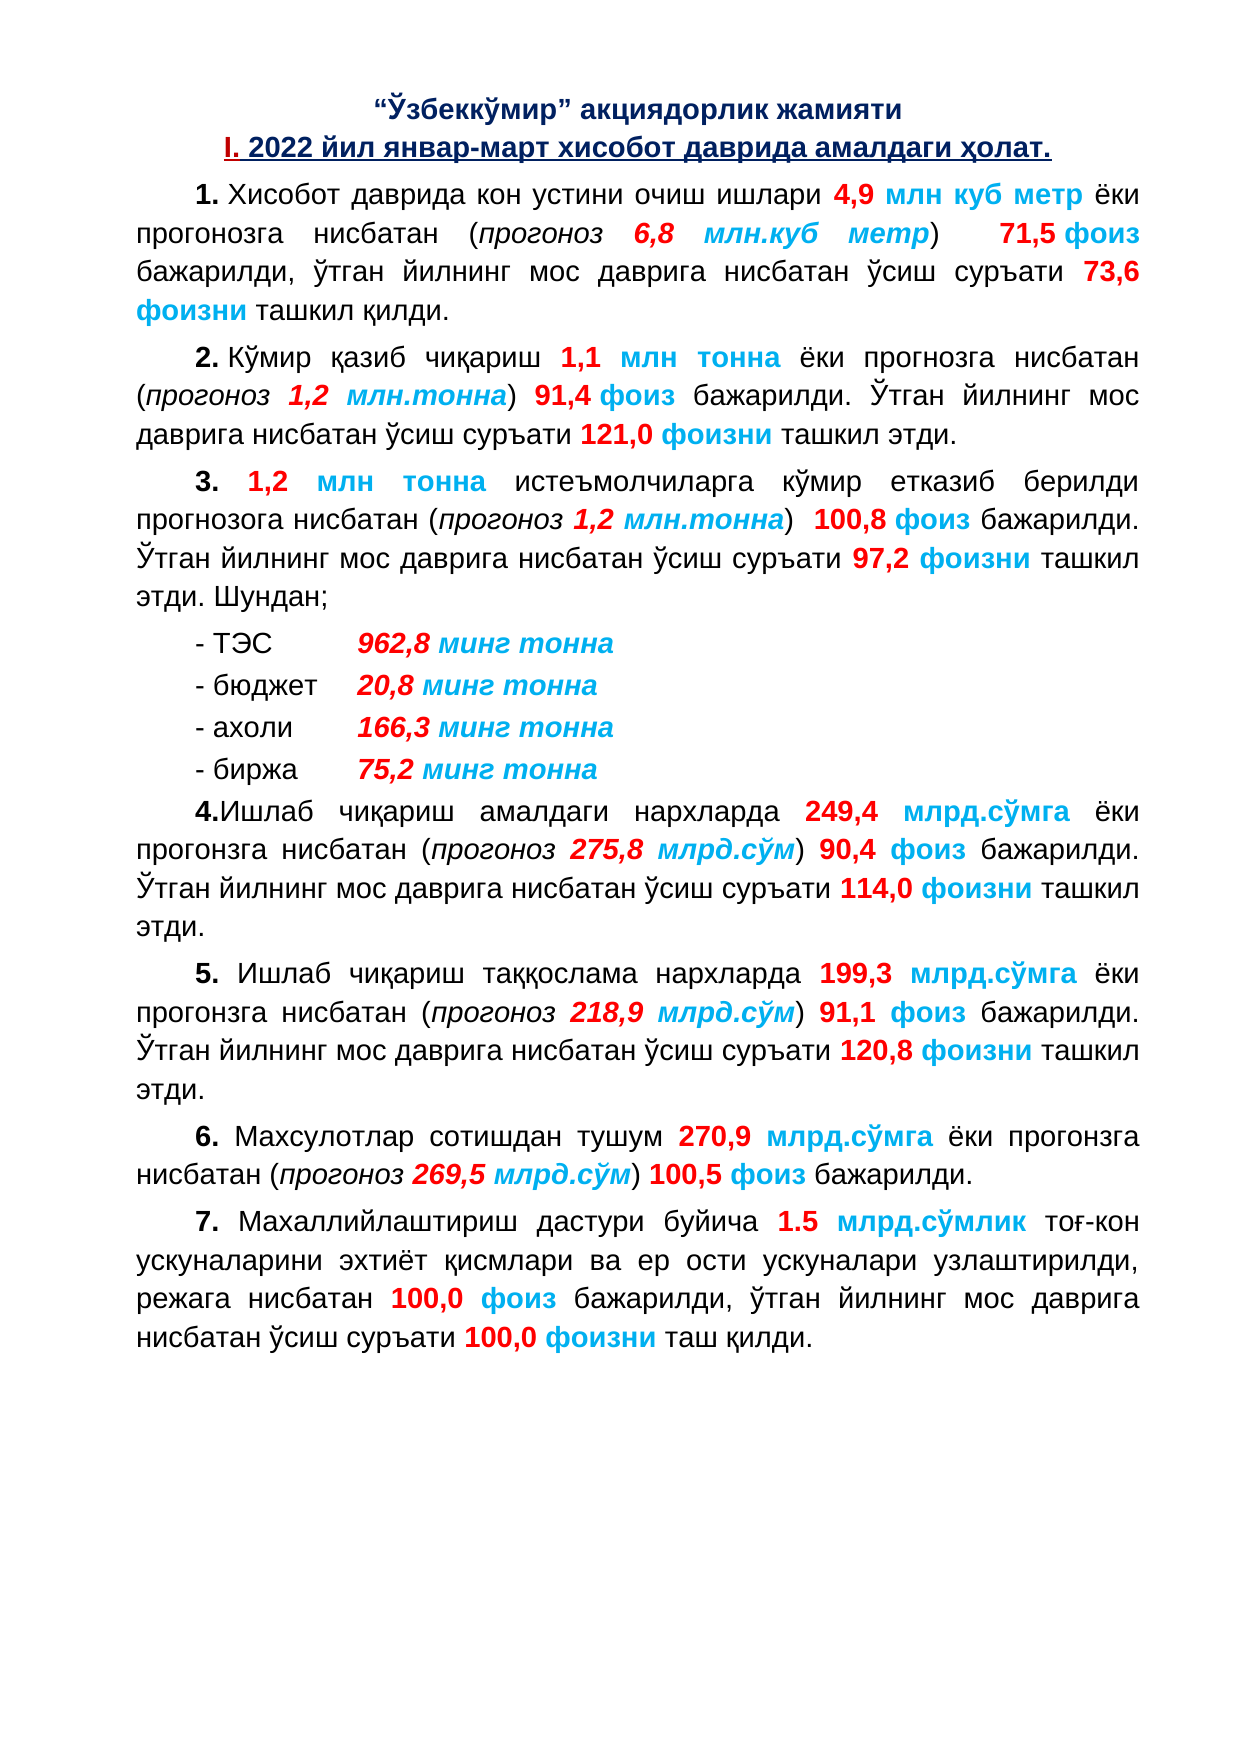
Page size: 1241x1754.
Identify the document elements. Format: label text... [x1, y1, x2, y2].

text - бюджет 20,8 минг тонна [136, 668, 1140, 702]
text 7. Махаллийлаштириш дастури буйича 1.5 млрд.сўмлик тоғ-кон ускуналарини эхтиёт қисмлари ва ер ости ускуналари узлаштирилди, режага нисбатан 100,0 фоиз бажарилди, ўтган йилнинг мос даврига нисбатан ўсиш суръати 100,0 фоизни таш қилди. [136, 1204, 1140, 1353]
text 4.Ишлаб чиқариш амалдаги нархларда 249,4 млрд.сўмга ёки прогонзга нисбатан (прогоноз 275,8 млрд.сўм) 90,4 фоиз бажарилди. Ўтган йилнинг мос даврига нисбатан ўсиш суръати 114,0 фоизни ташкил этди. [136, 794, 1140, 943]
text - биржа 75,2 минг тонна [136, 752, 1140, 785]
text 6. Махсулотлар сотишдан тушум 270,9 млрд.сўмга ёки прогонзга нисбатан (прогоноз 269,5 млрд.сўм) 100,5 фоиз бажарилди. [136, 1119, 1140, 1191]
text 3. 1,2 млн тонна истеъмолчиларга кўмир етказиб берилди прогнозога нисбатан (прогоноз 1,2 млн.тонна) 100,8 фоиз бажарилди. Ўтган йилнинг мос даврига нисбатан ўсиш суръати 97,2 фоизни ташкил этди. Шундан; [136, 464, 1140, 613]
text “Ўзбеккўмир” акциядорлик жамияти I. 2022 йил январ-март хисобот даврида амалдаги ҳолат. [136, 92, 1140, 164]
text 5. Ишлаб чиқариш таққослама нархларда 199,3 млрд.сўмга ёки прогонзга нисбатан (прогоноз 218,9 млрд.сўм) 91,1 фоиз бажарилди. Ўтган йилнинг мос даврига нисбатан ўсиш суръати 120,8 фоизни ташкил этди. [136, 956, 1140, 1105]
text - ахоли 166,3 минг тонна [136, 710, 1140, 743]
text 2. Кўмир қазиб чиқариш 1,1 млн тонна ёки прогнозга нисбатан (прогоноз 1,2 млн.тонна) 91,4 фоиз бажарилди. Ўтган йилнинг мос даврига нисбатан ўсиш суръати 121,0 фоизни ташкил этди. [136, 340, 1140, 450]
text - ТЭС 962,8 минг тонна [136, 626, 1140, 660]
text 1. Хисобот даврида кон устини очиш ишлари 4,9 млн куб метр ёки прогонозга нисбатан (прогоноз 6,8 млн.куб метр) 71,5 фоиз бажарилди, ўтган йилнинг мос даврига нисбатан ўсиш суръати 73,6 фоизни ташкил қилди. [136, 177, 1140, 326]
